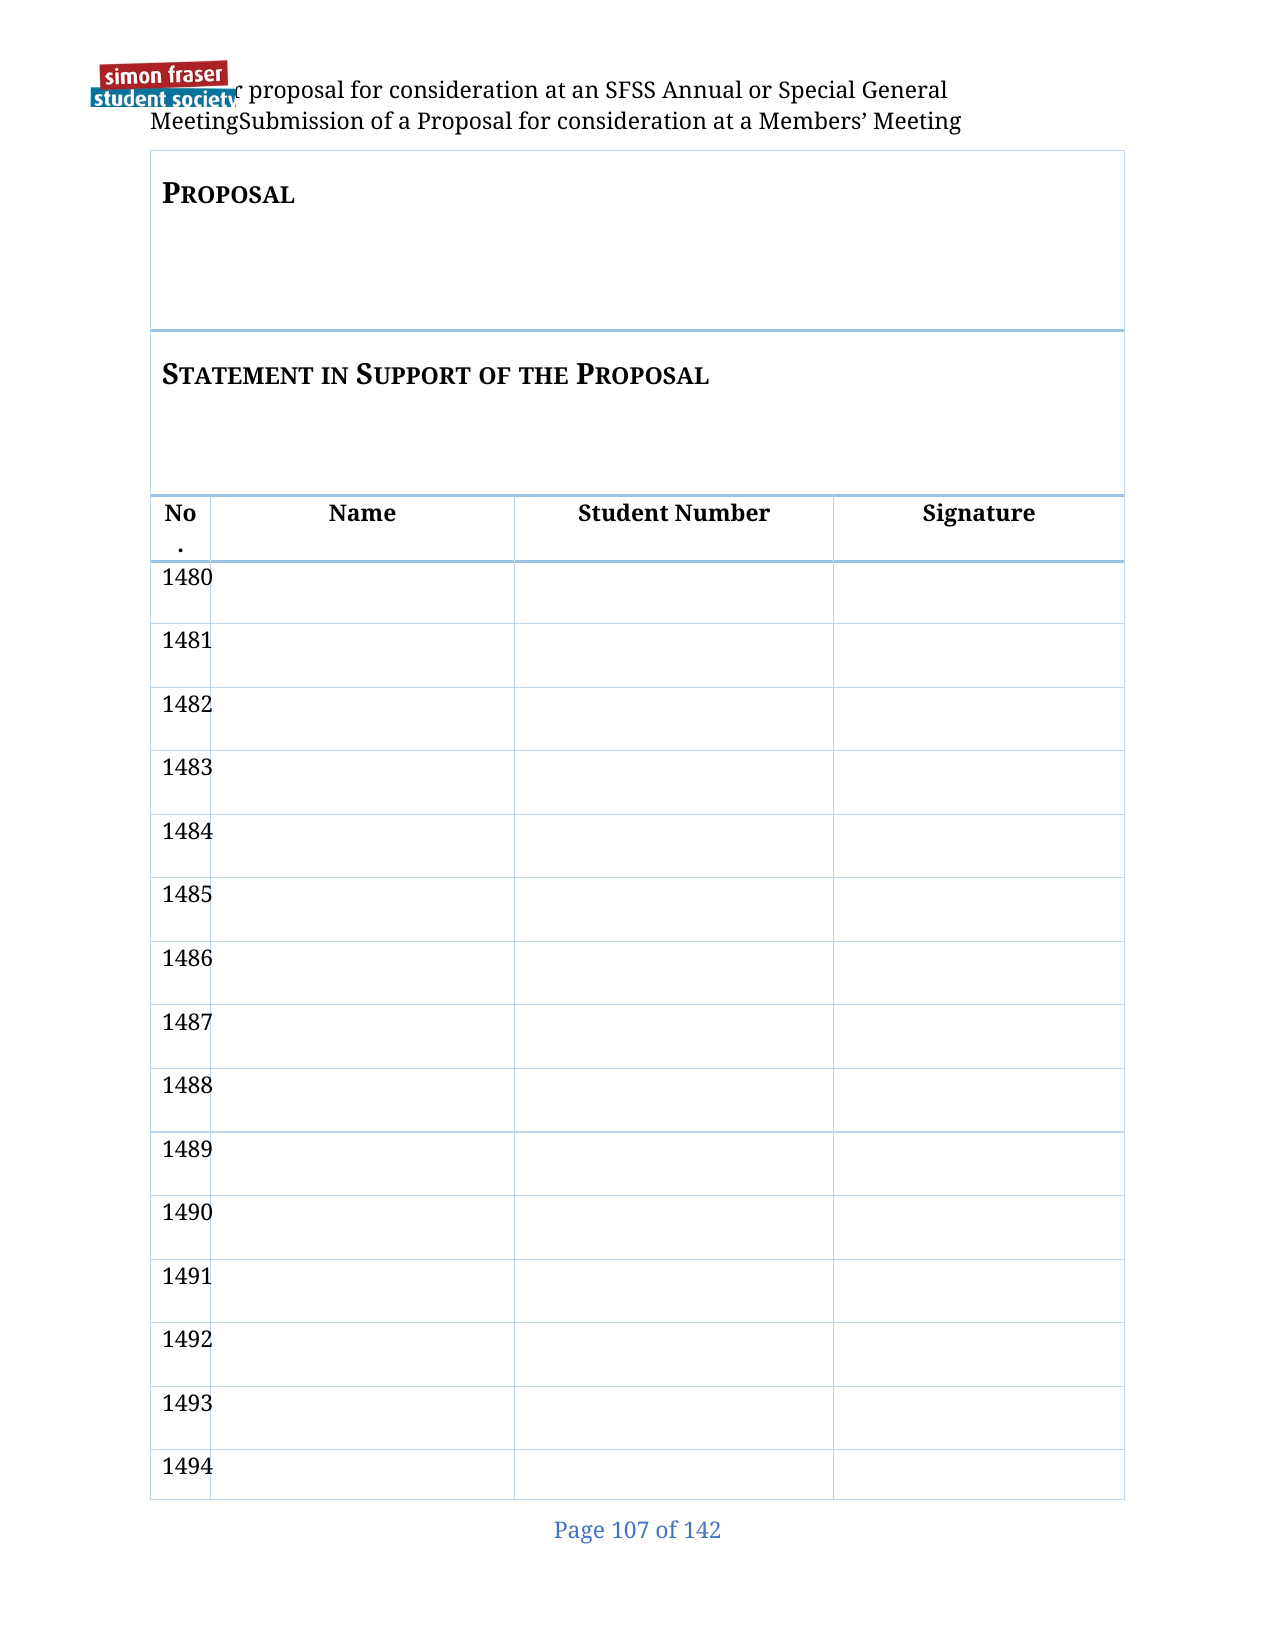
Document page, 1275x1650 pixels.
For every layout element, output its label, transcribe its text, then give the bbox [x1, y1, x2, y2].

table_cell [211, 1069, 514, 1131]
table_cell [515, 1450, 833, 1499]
table_cell Name [211, 497, 514, 559]
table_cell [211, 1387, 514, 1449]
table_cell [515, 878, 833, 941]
table_cell Signature [834, 497, 1124, 559]
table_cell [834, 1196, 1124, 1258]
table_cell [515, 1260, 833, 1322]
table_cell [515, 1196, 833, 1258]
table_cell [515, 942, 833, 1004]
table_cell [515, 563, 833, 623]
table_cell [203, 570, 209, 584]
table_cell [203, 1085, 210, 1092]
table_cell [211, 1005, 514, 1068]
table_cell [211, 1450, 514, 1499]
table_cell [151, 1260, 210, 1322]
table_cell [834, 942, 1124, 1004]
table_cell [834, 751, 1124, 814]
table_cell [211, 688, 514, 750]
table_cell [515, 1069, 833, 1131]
table_cell No. [151, 497, 210, 559]
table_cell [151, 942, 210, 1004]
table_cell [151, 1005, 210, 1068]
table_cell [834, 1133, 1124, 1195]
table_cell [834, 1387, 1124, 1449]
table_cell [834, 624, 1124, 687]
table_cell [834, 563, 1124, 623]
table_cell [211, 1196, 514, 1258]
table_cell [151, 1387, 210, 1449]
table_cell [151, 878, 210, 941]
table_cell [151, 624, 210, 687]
table_cell Student Number [515, 497, 833, 559]
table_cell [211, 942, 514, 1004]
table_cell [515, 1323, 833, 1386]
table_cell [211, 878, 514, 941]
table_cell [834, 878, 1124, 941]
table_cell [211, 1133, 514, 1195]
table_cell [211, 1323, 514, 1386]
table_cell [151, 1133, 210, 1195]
picture [90, 60, 236, 107]
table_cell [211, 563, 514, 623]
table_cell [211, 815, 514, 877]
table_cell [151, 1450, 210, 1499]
table_cell Statement in Support of the Proposal [151, 332, 1124, 494]
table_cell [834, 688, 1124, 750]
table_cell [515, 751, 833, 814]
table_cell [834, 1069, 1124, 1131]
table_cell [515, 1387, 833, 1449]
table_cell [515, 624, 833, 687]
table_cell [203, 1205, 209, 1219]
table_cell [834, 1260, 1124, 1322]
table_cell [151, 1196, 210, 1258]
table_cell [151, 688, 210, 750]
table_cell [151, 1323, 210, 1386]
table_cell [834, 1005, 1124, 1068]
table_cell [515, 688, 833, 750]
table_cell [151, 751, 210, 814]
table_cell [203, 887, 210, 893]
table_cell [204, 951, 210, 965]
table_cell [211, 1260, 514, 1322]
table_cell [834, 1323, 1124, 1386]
table_header Proposal [151, 151, 1124, 329]
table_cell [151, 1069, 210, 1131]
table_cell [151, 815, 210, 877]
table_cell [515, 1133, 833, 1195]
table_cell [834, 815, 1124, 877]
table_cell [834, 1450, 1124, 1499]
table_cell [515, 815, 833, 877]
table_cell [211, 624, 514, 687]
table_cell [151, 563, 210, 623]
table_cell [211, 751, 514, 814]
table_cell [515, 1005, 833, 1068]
